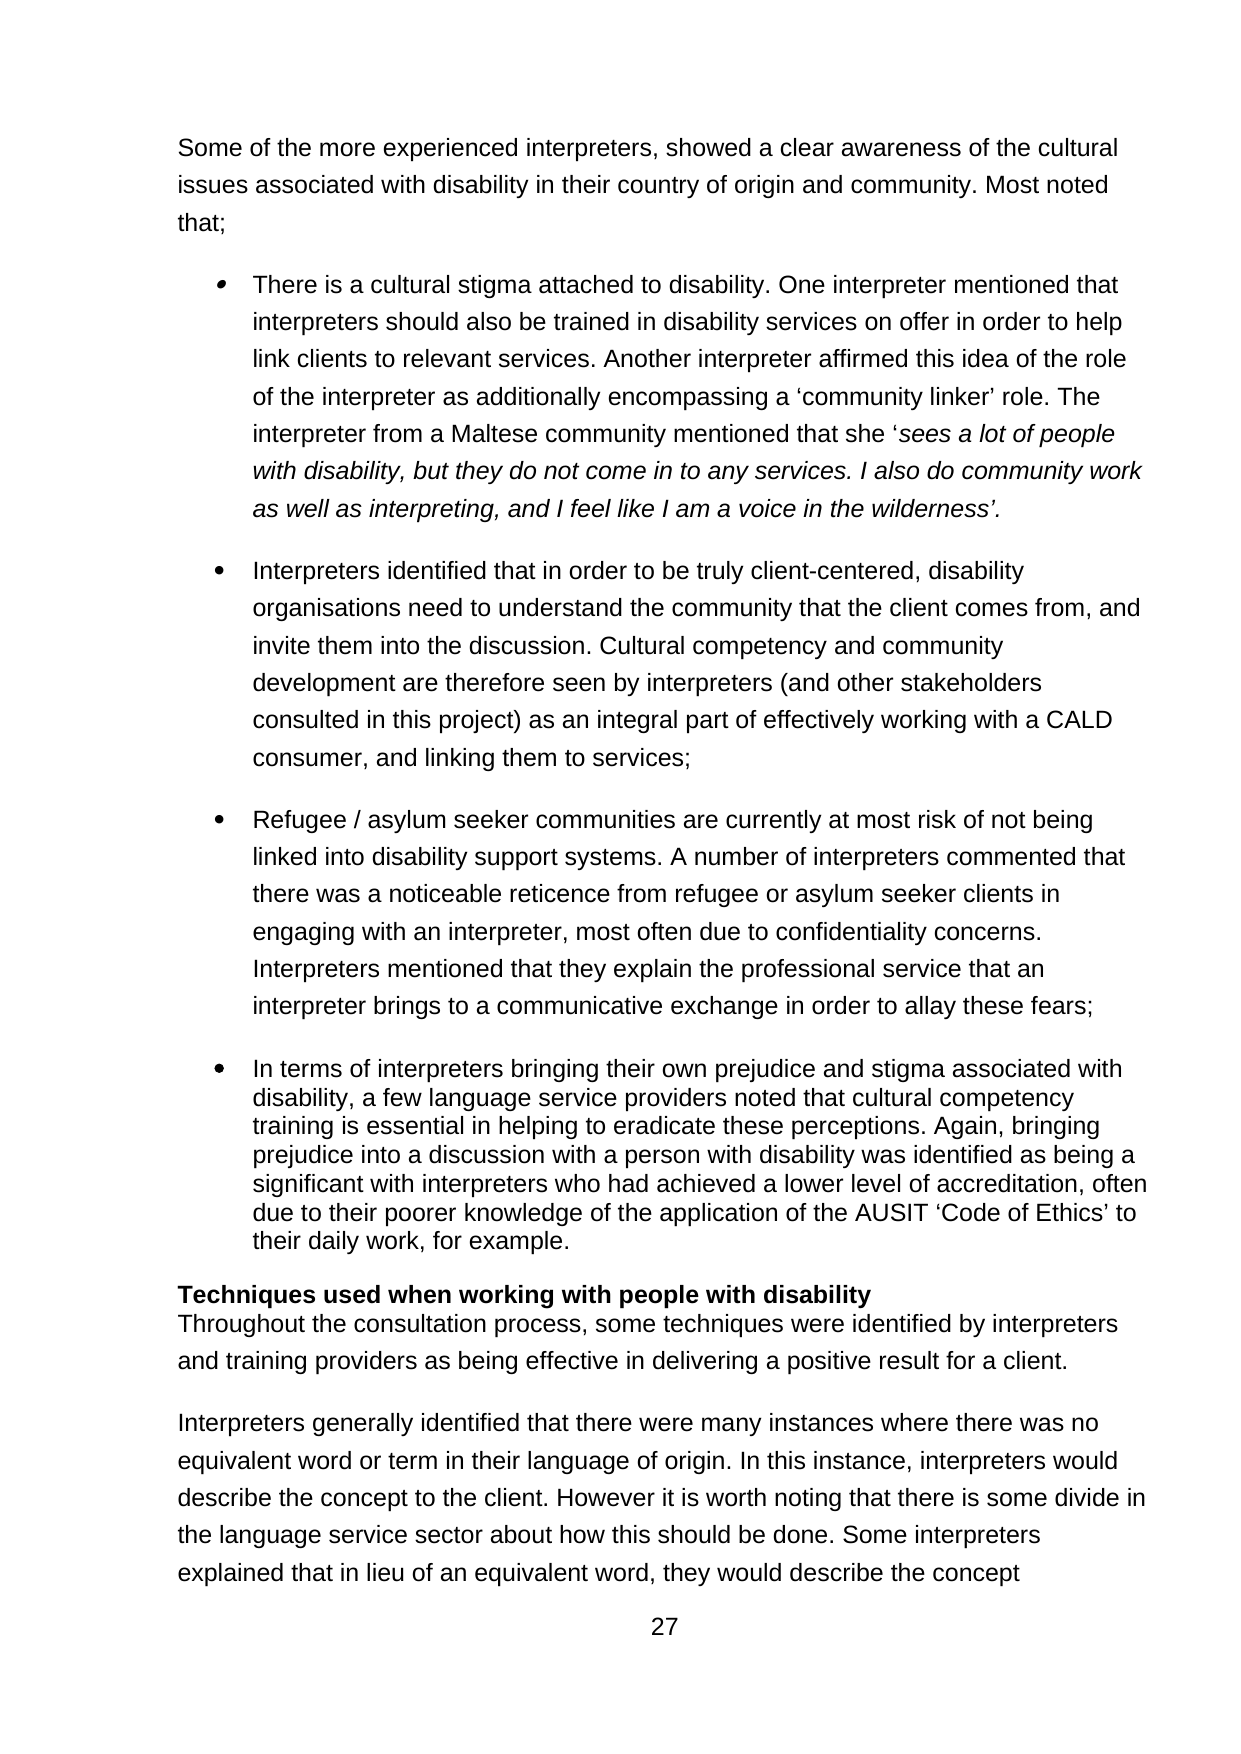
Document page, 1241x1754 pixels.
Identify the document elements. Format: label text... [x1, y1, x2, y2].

text Some of the more experienced interpreters, showed a clear awareness of the cultural issues associated with disability in their country of origin and community. Most noted that; [177, 133, 1152, 236]
list Refugee / asylum seeker communities are currently at most risk of not being linked into disability support systems. A number of interpreters commented that there was a noticeable reticence from refugee or asylum seeker clients in engaging with an interpreter, most often due to confidentiality concerns. Interpreters mentioned that they explain the professional service that an interpreter brings to a communicative exchange in order to allay these fears; [215, 805, 1152, 1020]
text Throughout the consultation process, some techniques were identified by interpreters and training providers as being effective in delivering a positive result for a client. [177, 1309, 1152, 1375]
list There is a cultural stigma attached to disability. One interpreter mentioned that interpreters should also be trained in disability services on offer in order to help link clients to relevant services. Another interpreter affirmed this idea of the role of the interpreter as additionally encompassing a ‘community linker’ role. The interpreter from a Maltese community mentioned that she ‘sees a lot of people with disability, but they do not come in to any services. I also do community work as well as interpreting, and I feel like I am a voice in the wilderness’. [215, 270, 1152, 522]
list Interpreters identified that in order to be truly client-centered, disability organisations need to understand the community that the client comes from, and invite them into the discussion. Cultural competency and community development are therefore seen by interpreters (and other stakeholders consulted in this project) as an integral part of effectively working with a CALD consumer, and linking them to services; [215, 556, 1152, 771]
list In terms of interpreters bringing their own prejudice and stigma associated with disability, a few language service providers noted that cultural competency training is essential in helping to eradicate these perceptions. Again, bringing prejudice into a discussion with a person with disability was identified as being a significant with interpreters who had achieved a lower level of accreditation, often due to their poorer knowledge of the application of the AUSIT ‘Code of Ethics’ to their daily work, for example. [215, 1054, 1152, 1255]
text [177, 1408, 1152, 1586]
list Techniques used when working with people with disability [177, 1280, 1152, 1309]
